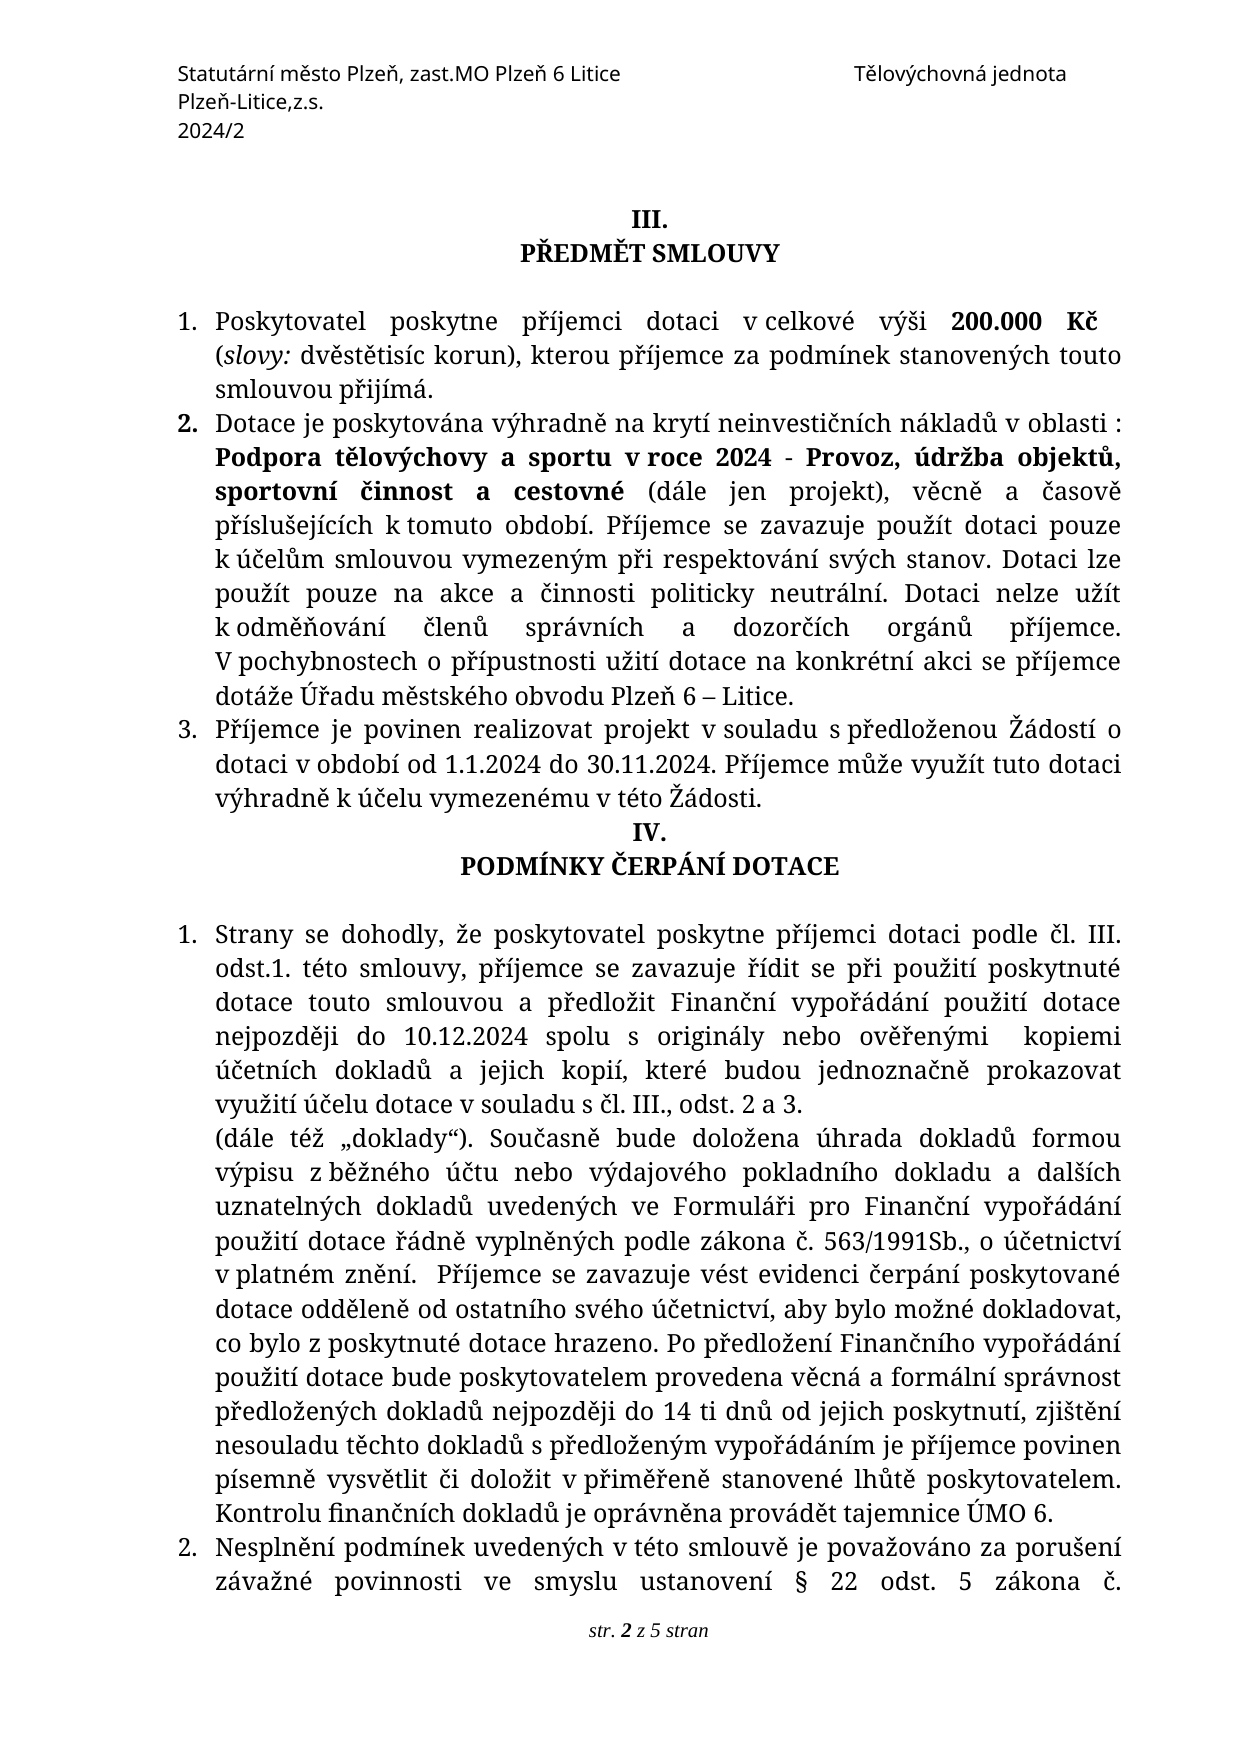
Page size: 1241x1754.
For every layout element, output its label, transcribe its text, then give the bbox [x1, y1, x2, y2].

list Poskytovatel poskytne příjemci dotaci v celkové výši 200.000 Kč (slovy: dvěstětisíc korun), kterou příjemce za podmínek stanovených touto smlouvou přijímá. [177, 303, 1122, 406]
list Strany se dohodly, že poskytovatel poskytne příjemci dotaci podle čl. III. odst.1. této smlouvy, příjemce se zavazuje řídit se při použití poskytnuté dotace touto smlouvou a předložit Finanční vypořádání použití dotace nejpozději do 10.12.2024 spolu s originály nebo ověřenými kopiemi účetních dokladů a jejich kopií, které budou jednoznačně prokazovat využití účelu dotace v souladu s čl. III., odst. 2 a 3. [177, 917, 1122, 1121]
text (dále též „doklady“). Současně bude doložena úhrada dokladů formou výpisu z běžného účtu nebo výdajového pokladního dokladu a dalších uznatelných dokladů uvedených ve Formuláři pro Finanční vypořádání použití dotace řádně vyplněných podle zákona č. 563/1991Sb., o účetnictví v platném znění. Příjemce se zavazuje vést evidenci čerpání poskytované dotace odděleně od ostatního svého účetnictví, aby bylo možné dokladovat, co bylo z poskytnuté dotace hrazeno. Po předložení Finančního vypořádání použití dotace bude poskytovatelem provedena věcná a formální správnost předložených dokladů nejpozději do 14 ti dnů od jejich poskytnutí, zjištění nesouladu těchto dokladů s předloženým vypořádáním je příjemce povinen písemně vysvětlit či doložit v přiměřeně stanovené lhůtě poskytovatelem. Kontrolu finančních dokladů je oprávněna provádět tajemnice ÚMO 6. [215, 1121, 1122, 1530]
list Příjemce je povinen realizovat projekt v souladu s předloženou Žádostí o dotaci v období od 1.1.2024 do 30.11.2024. Příjemce může využít tuto dotaci výhradně k účelu vymezenému v této Žádosti. [177, 712, 1122, 814]
list Dotace je poskytována výhradně na krytí neinvestičních nákladů v oblasti : Podpora tělovýchovy a sportu v roce 2024 - Provoz, údržba objektů, sportovní činnost a cestovné (dále jen projekt), věcně a časově příslušejících k tomuto období. Příjemce se zavazuje použít dotaci pouze k účelům smlouvou vymezeným při respektování svých stanov. Dotaci lze použít pouze na akce a činnosti politicky neutrální. Dotaci nelze užít k odměňování členů správních a dozorčích orgánů příjemce. V pochybnostech o přípustnosti užití dotace na konkrétní akci se příjemce dotáže Úřadu městského obvodu Plzeň 6 – Litice. [177, 406, 1122, 712]
text III. PŘEDMĚT SMLOUVY [177, 201, 1122, 269]
text IV. [177, 814, 1122, 848]
subtitle PODMÍNKY ČERPÁNÍ DOTACE [177, 848, 1122, 882]
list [177, 1530, 1122, 1598]
